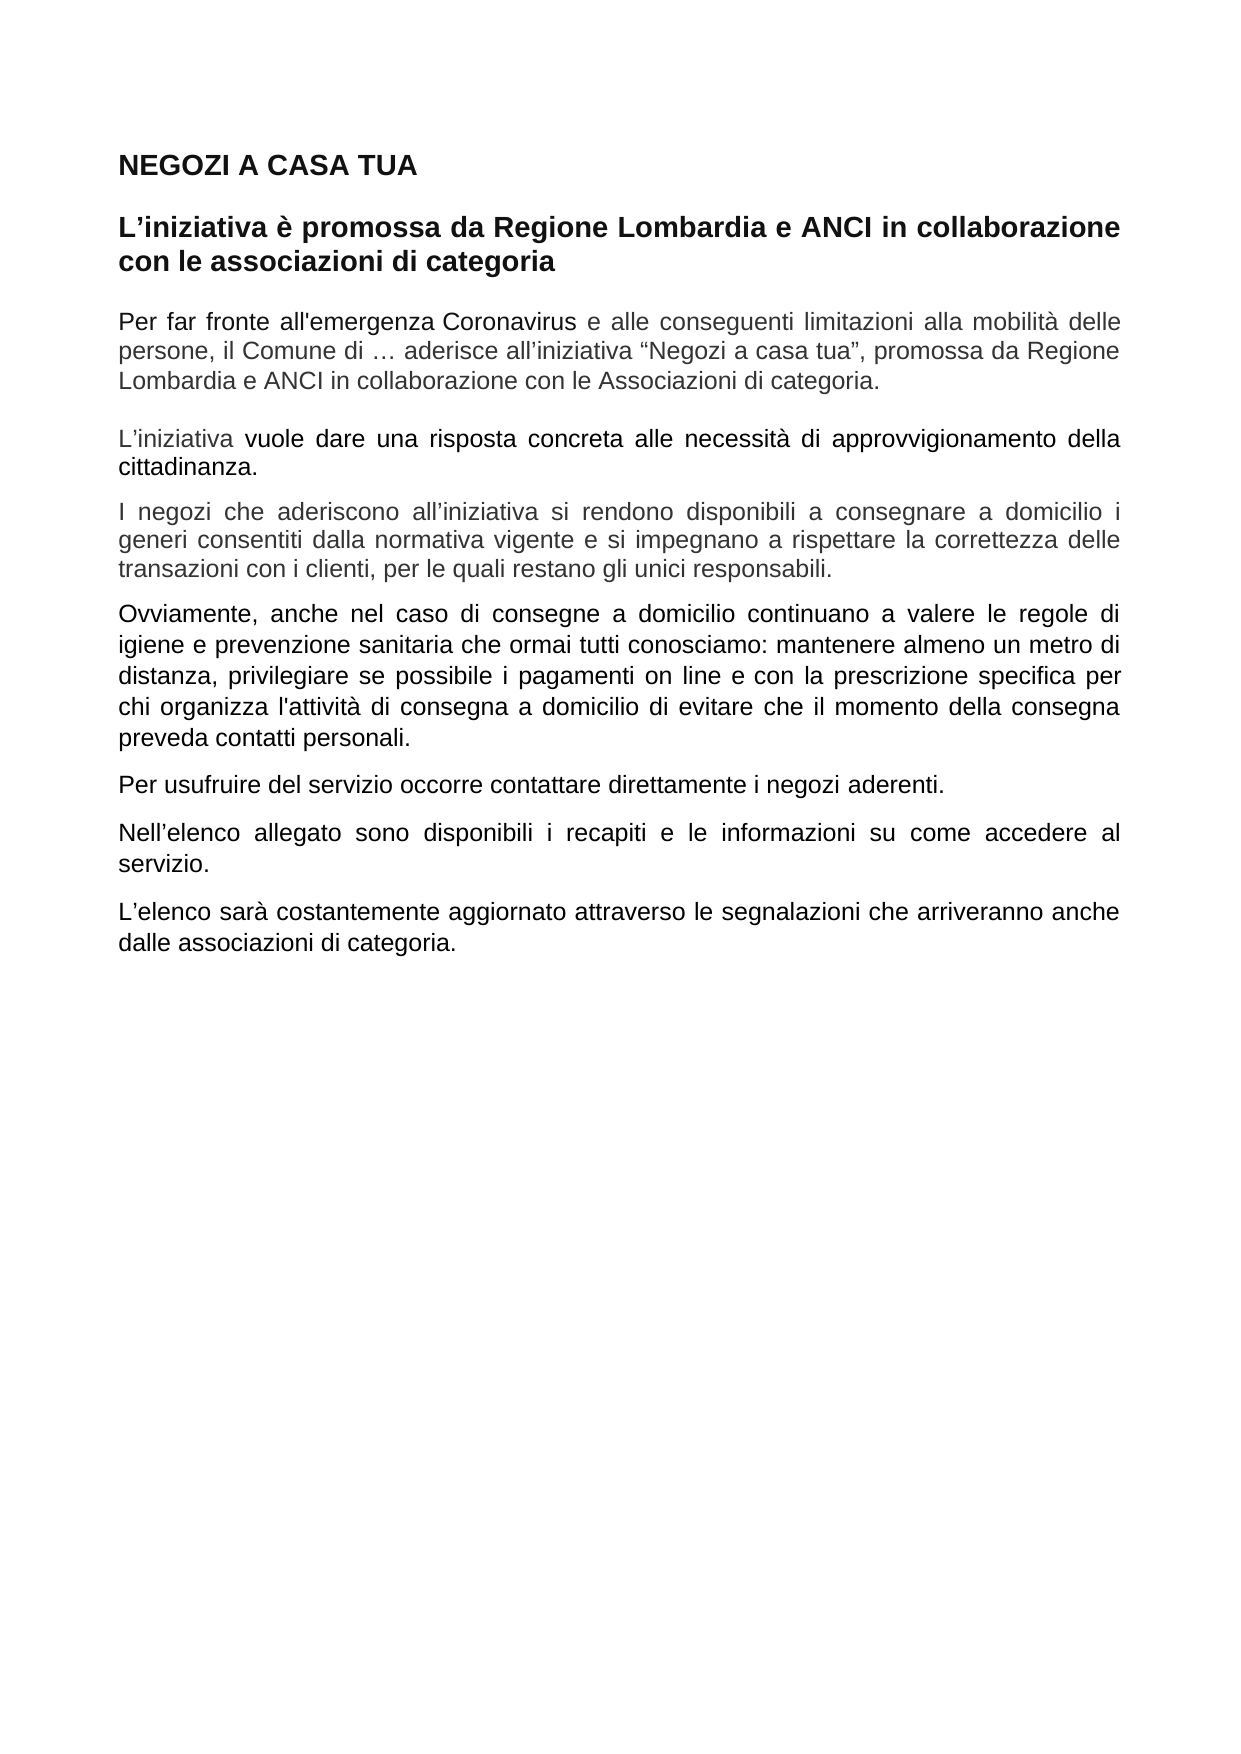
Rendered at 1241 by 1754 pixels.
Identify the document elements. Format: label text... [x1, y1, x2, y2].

text L’iniziativa è promossa da Regione Lombardia e ANCI in collaborazione con le associazioni di categoria [118, 210, 1122, 277]
text L’elenco sarà costantemente aggiornato attraverso le segnalazioni che arriveranno anche dalle associazioni di categoria. [118, 897, 1122, 957]
text Ovviamente, anche nel caso di consegne a domicilio continuano a valere le regole di igiene e prevenzione sanitaria che ormai tutti conosciamo: mantenere almeno un metro di distanza, privilegiare se possibile i pagamenti on line e con la prescrizione specifica per chi organizza l'attività di consegna a domicilio di evitare che il momento della consegna preveda contatti personali. [118, 598, 1122, 751]
text Per usufruire del servizio occorre contattare direttamente i negozi aderenti. [118, 770, 1122, 799]
text NEGOZI A CASA TUA [118, 148, 1122, 181]
text Nell’elenco allegato sono disponibili i recapiti e le informazioni su come accedere al servizio. [118, 818, 1122, 878]
text Per far fronte all'emergenza Coronavirus e alle conseguenti limitazioni alla mobilità delle persone, il Comune di … aderisce all’iniziativa “Negozi a casa tua”, promossa da Regione Lombardia e ANCI in collaborazione con le Associazioni di categoria. [118, 307, 1122, 394]
text I negozi che aderiscono all’iniziativa si rendono disponibili a consegnare a domicilio i generi consentiti dalla normativa vigente e si impegnano a rispettare la correttezza delle transazioni con i clienti, per le quali restano gli unici responsabili. [118, 497, 1122, 583]
text L’iniziativa vuole dare una risposta concreta alle necessità di approvvigionamento della cittadinanza. [118, 423, 1122, 481]
